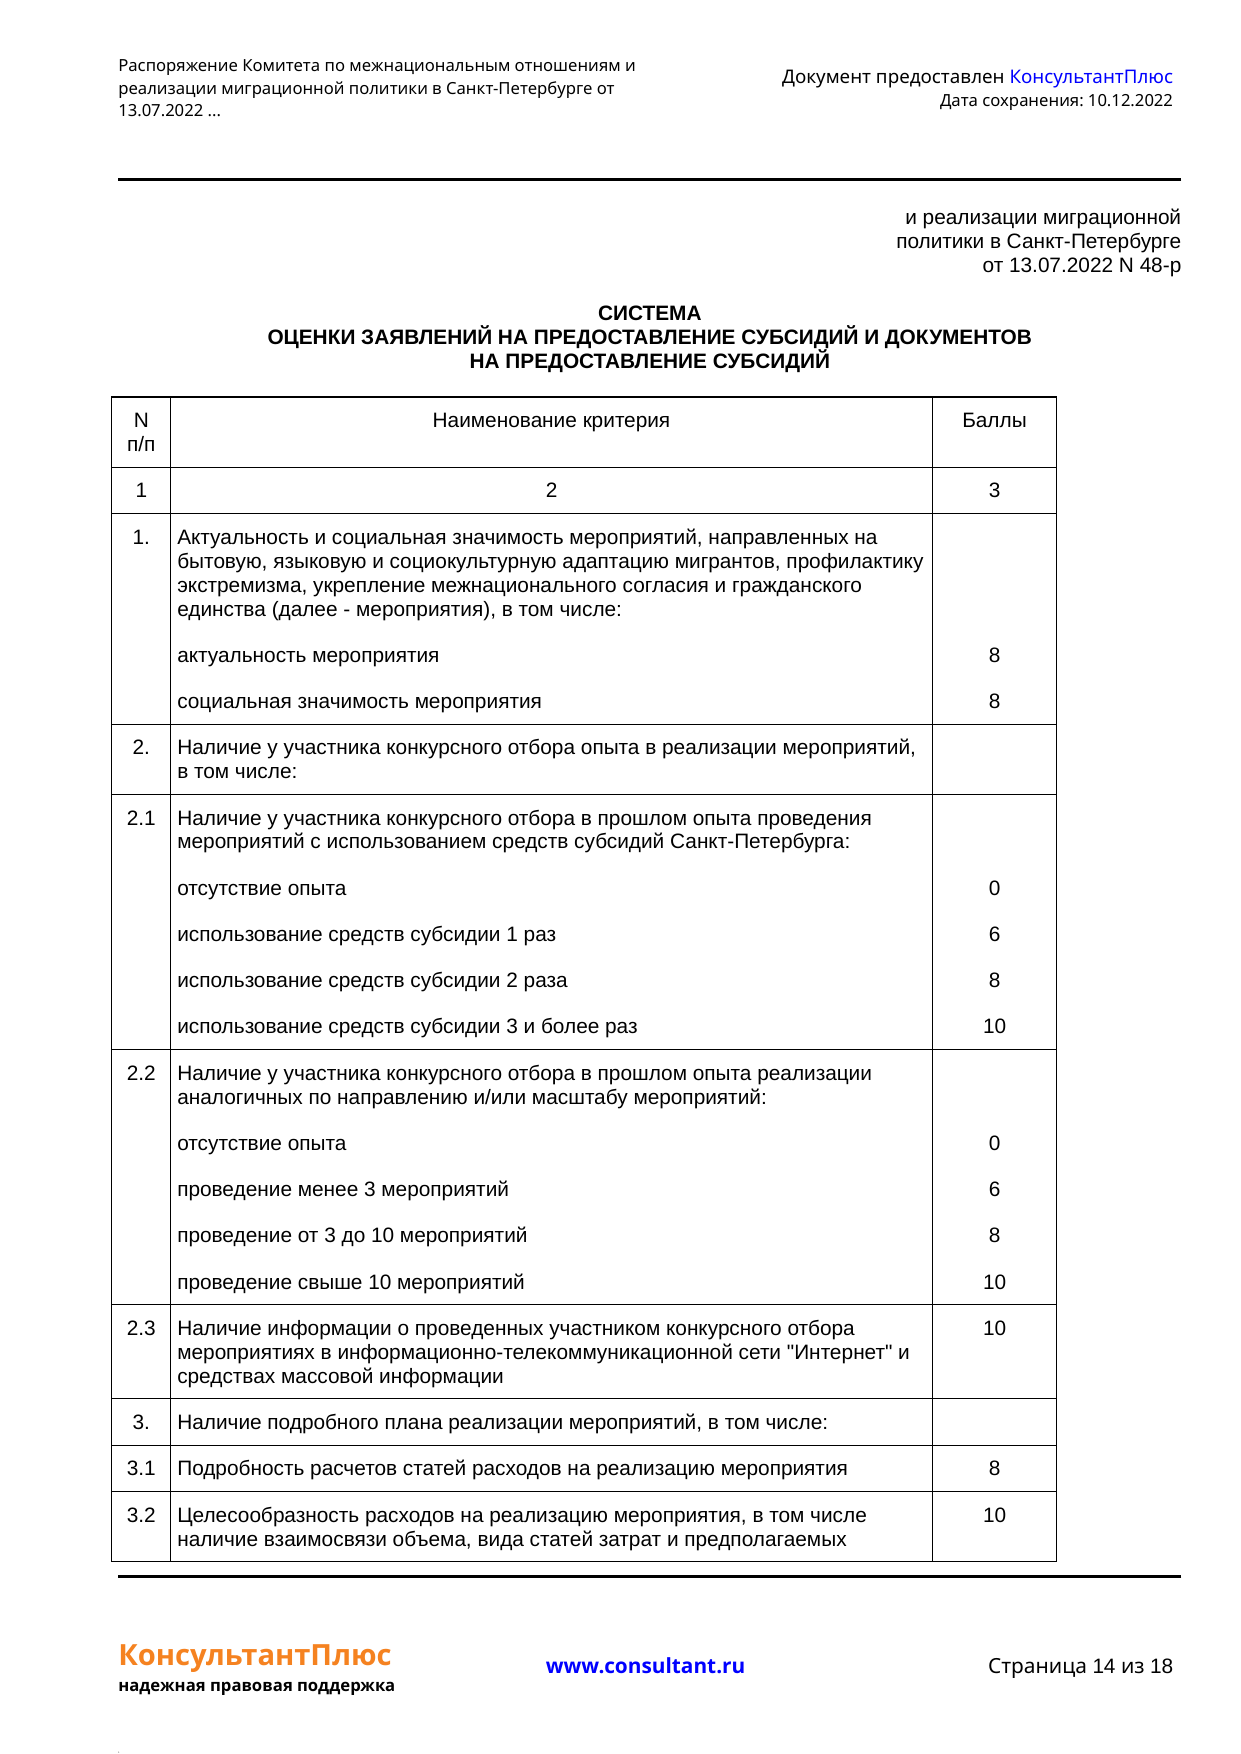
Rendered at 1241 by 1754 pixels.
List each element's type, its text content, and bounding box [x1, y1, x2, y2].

table_cell проведение менее 3 мероприятий [171, 1165, 932, 1212]
table_cell проведение свыше 10 мероприятий [171, 1258, 932, 1304]
table_cell [933, 795, 1056, 864]
table_header N п/п [112, 398, 170, 467]
table_cell отсутствие опыта [171, 1119, 932, 1165]
title ОЦЕНКИ ЗАЯВЛЕНИЙ НА ПРЕДОСТАВЛЕНИЕ СУБСИДИЙ И ДОКУМЕНТОВ [118, 324, 1181, 348]
table_cell использование средств субсидии 1 раз [171, 910, 932, 956]
table_cell Актуальность и социальная значимость мероприятий, направленных на бытовую, языковую и социокультурную адаптацию мигрантов, профилактику экстремизма, укрепление межнационального согласия и гражданского единства (далее - мероприятия), в том числе: [171, 514, 932, 631]
table_cell 2. [112, 725, 170, 794]
table_cell 2 [171, 468, 932, 513]
table_cell Наличие подробного плана реализации мероприятий, в том числе: [171, 1399, 932, 1444]
title СИСТЕМА [118, 301, 1181, 324]
table_cell 2.3 [112, 1305, 170, 1398]
table_cell 6 [933, 910, 1056, 956]
table_cell 3.1 [112, 1446, 170, 1491]
table_header Баллы [933, 398, 1056, 467]
table_header Наименование критерия [171, 398, 932, 467]
table_cell проведение от 3 до 10 мероприятий [171, 1212, 932, 1258]
table_cell 2.2 [112, 1050, 170, 1304]
table_cell Подробность расчетов статей расходов на реализацию мероприятия [171, 1446, 932, 1491]
table_cell 8 [933, 631, 1056, 677]
table_cell Наличие у участника конкурсного отбора в прошлом опыта проведения мероприятий с использованием средств субсидий Санкт-Петербурга: [171, 795, 932, 864]
table_cell 8 [933, 677, 1056, 723]
table_cell 10 [933, 1003, 1056, 1049]
table_cell 6 [933, 1165, 1056, 1212]
table_cell 3. [112, 1399, 170, 1444]
table_cell актуальность мероприятия [171, 631, 932, 677]
table_cell использование средств субсидии 3 и более раз [171, 1003, 932, 1049]
text и реализации миграционной [118, 205, 1181, 229]
table_cell [933, 514, 1056, 631]
table_cell 10 [933, 1492, 1056, 1561]
table_cell 10 [933, 1305, 1056, 1398]
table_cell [171, 1492, 932, 1561]
table_cell 8 [933, 1446, 1056, 1491]
table_cell отсутствие опыта [171, 864, 932, 910]
table_cell [933, 1050, 1056, 1119]
table_cell [933, 1399, 1056, 1444]
table_cell 8 [933, 956, 1056, 1003]
text политики в Санкт-Петербурге [118, 229, 1181, 253]
table_cell 1. [112, 514, 170, 723]
table_cell 3.2 [112, 1492, 170, 1561]
table_cell 2.1 [112, 795, 170, 1049]
table_cell 0 [933, 864, 1056, 910]
table_cell 3 [933, 468, 1056, 513]
table_cell использование средств субсидии 2 раза [171, 956, 932, 1003]
table_cell [933, 725, 1056, 794]
table_cell 8 [933, 1212, 1056, 1258]
table_cell 10 [933, 1258, 1056, 1304]
table_cell 1 [112, 468, 170, 513]
title НА ПРЕДОСТАВЛЕНИЕ СУБСИДИЙ [118, 348, 1181, 372]
table_cell Наличие информации о проведенных участником конкурсного отбора мероприятиях в информационно-телекоммуникационной сети "Интернет" и средствах массовой информации [171, 1305, 932, 1398]
table_cell Наличие у участника конкурсного отбора в прошлом опыта реализации аналогичных по направлению и/или масштабу мероприятий: [171, 1050, 932, 1119]
table_cell социальная значимость мероприятия [171, 677, 932, 723]
table_cell Наличие у участника конкурсного отбора опыта в реализации мероприятий, в том числе: [171, 725, 932, 794]
text от 13.07.2022 N 48-р [118, 253, 1181, 277]
table_cell 0 [933, 1119, 1056, 1165]
